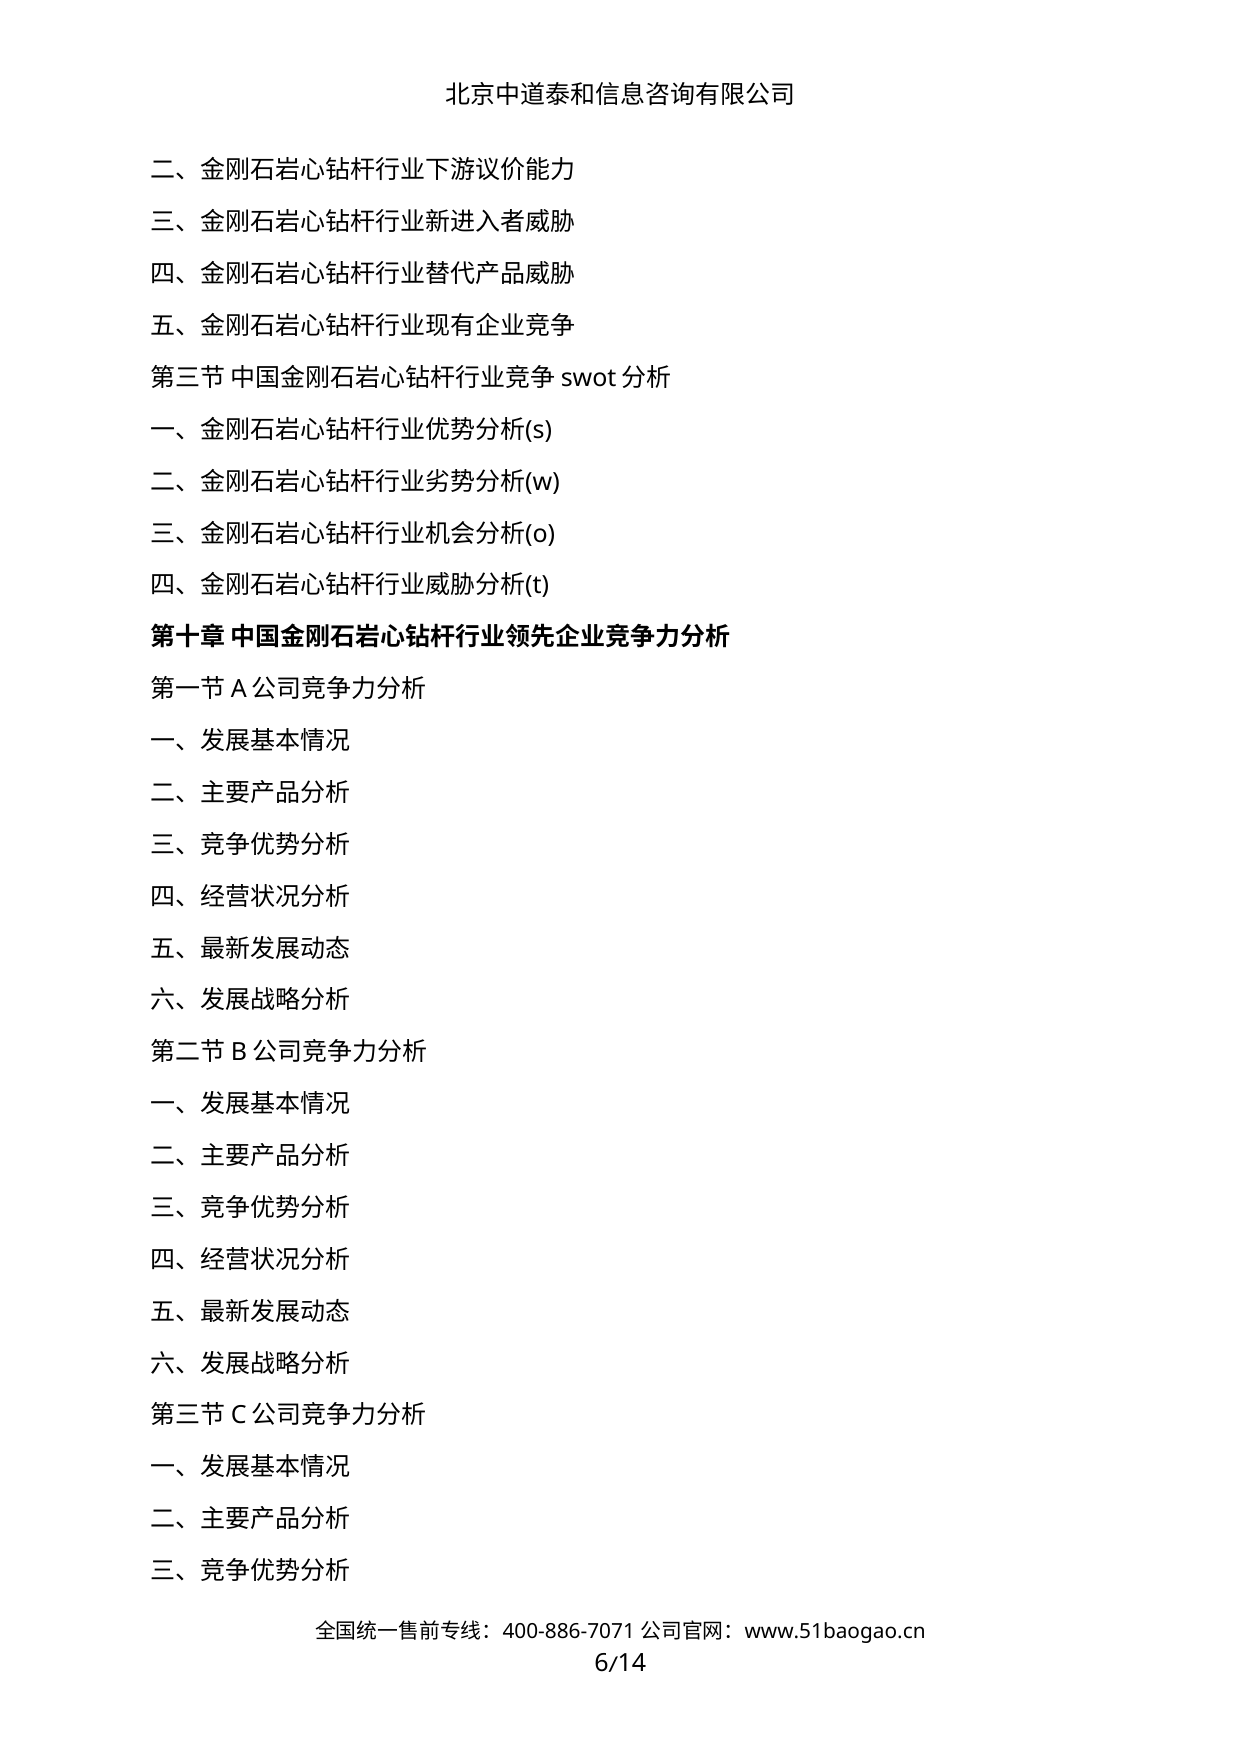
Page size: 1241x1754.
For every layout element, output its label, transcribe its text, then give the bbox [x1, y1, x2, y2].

text 一、金刚石岩心钻杆行业优势分析(s) [150, 409, 1090, 446]
text 一、发展基本情况 [150, 721, 1090, 757]
text 五、最新发展动态 [150, 1291, 1090, 1327]
text 六、发展战略分析 [150, 1343, 1090, 1379]
text 二、金刚石岩心钻杆行业劣势分析(w) [150, 461, 1090, 497]
text 二、主要产品分析 [150, 772, 1090, 809]
text 三、金刚石岩心钻杆行业新进入者威胁 [150, 202, 1090, 238]
text 二、主要产品分析 [150, 1136, 1090, 1172]
text 二、金刚石岩心钻杆行业下游议价能力 [150, 150, 1090, 186]
text 六、发展战略分析 [150, 980, 1090, 1016]
text 三、竞争优势分析 [150, 824, 1090, 861]
text 五、金刚石岩心钻杆行业现有企业竞争 [150, 306, 1090, 342]
text 一、发展基本情况 [150, 1084, 1090, 1120]
text 二、主要产品分析 [150, 1499, 1090, 1535]
text 三、竞争优势分析 [150, 1551, 1090, 1587]
text 第一节 A公司竞争力分析 [150, 669, 1090, 705]
text 一、发展基本情况 [150, 1447, 1090, 1483]
text 四、经营状况分析 [150, 876, 1090, 912]
text 四、金刚石岩心钻杆行业替代产品威胁 [150, 254, 1090, 290]
text 三、金刚石岩心钻杆行业机会分析(o) [150, 513, 1090, 549]
text 第二节 B公司竞争力分析 [150, 1032, 1090, 1068]
text 三、竞争优势分析 [150, 1187, 1090, 1224]
text 四、经营状况分析 [150, 1239, 1090, 1276]
text 四、金刚石岩心钻杆行业威胁分析(t) [150, 565, 1090, 601]
text 第三节 C公司竞争力分析 [150, 1395, 1090, 1431]
text 第十章 中国金刚石岩心钻杆行业领先企业竞争力分析 [150, 617, 1090, 653]
text 五、最新发展动态 [150, 928, 1090, 964]
text 第三节 中国金刚石岩心钻杆行业竞争swot分析 [150, 357, 1090, 394]
